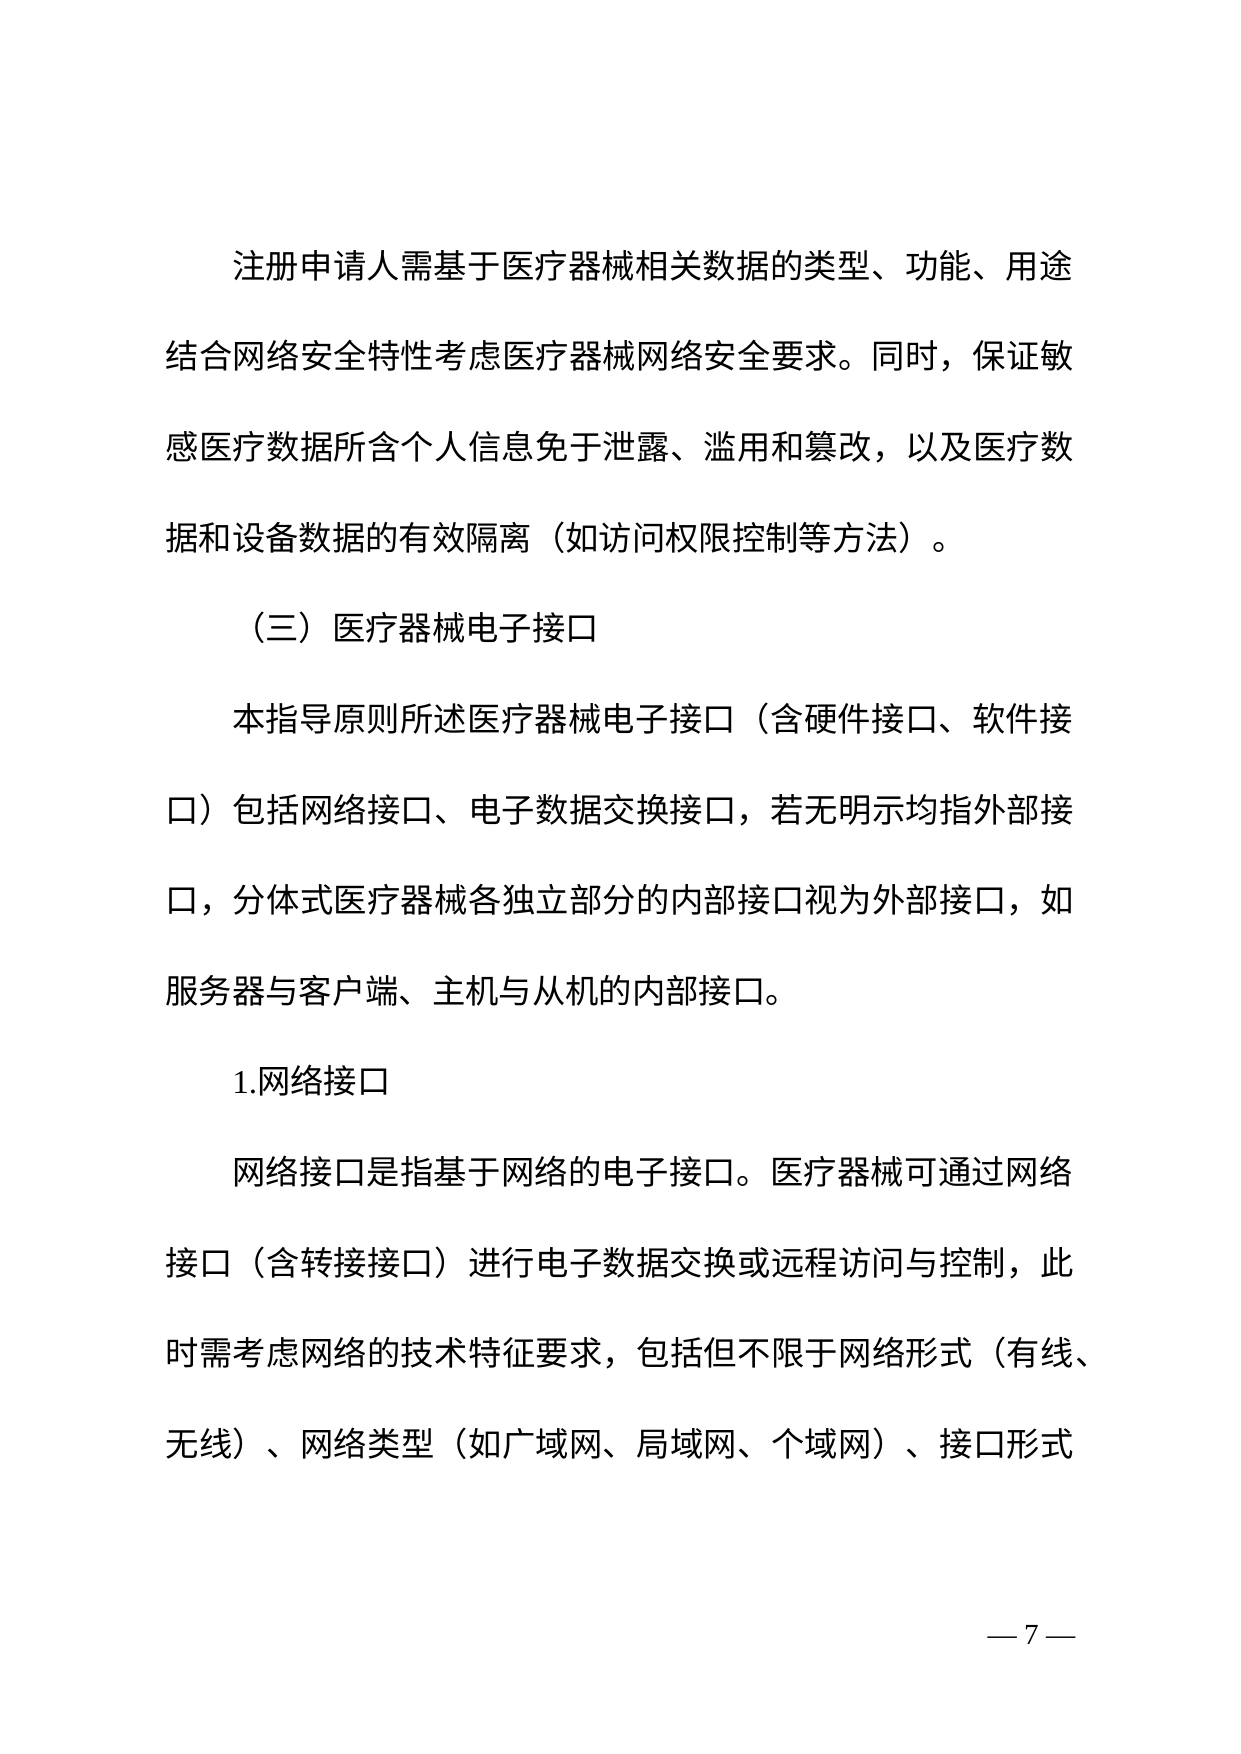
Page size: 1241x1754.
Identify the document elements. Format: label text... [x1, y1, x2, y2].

text 1.网络接口 [165, 1034, 1075, 1125]
text 本指导原则所述医疗器械电子接口（含硬件接口、软件接口）包括网络接口、电子数据交换接口，若无明示均指外部接口，分体式医疗器械各独立部分的内部接口视为外部接口，如服务器与客户端、主机与从机的内部接口。 [165, 672, 1075, 1034]
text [165, 1125, 1075, 1487]
text （三）医疗器械电子接口 [165, 581, 1075, 672]
text 注册申请人需基于医疗器械相关数据的类型、功能、用途，结合网络安全特性考虑医疗器械网络安全要求。同时，保证敏感医疗数据所含个人信息免于泄露、滥用和篡改，以及医疗数据和设备数据的有效隔离（如访问权限控制等方法）。 [165, 218, 1075, 581]
